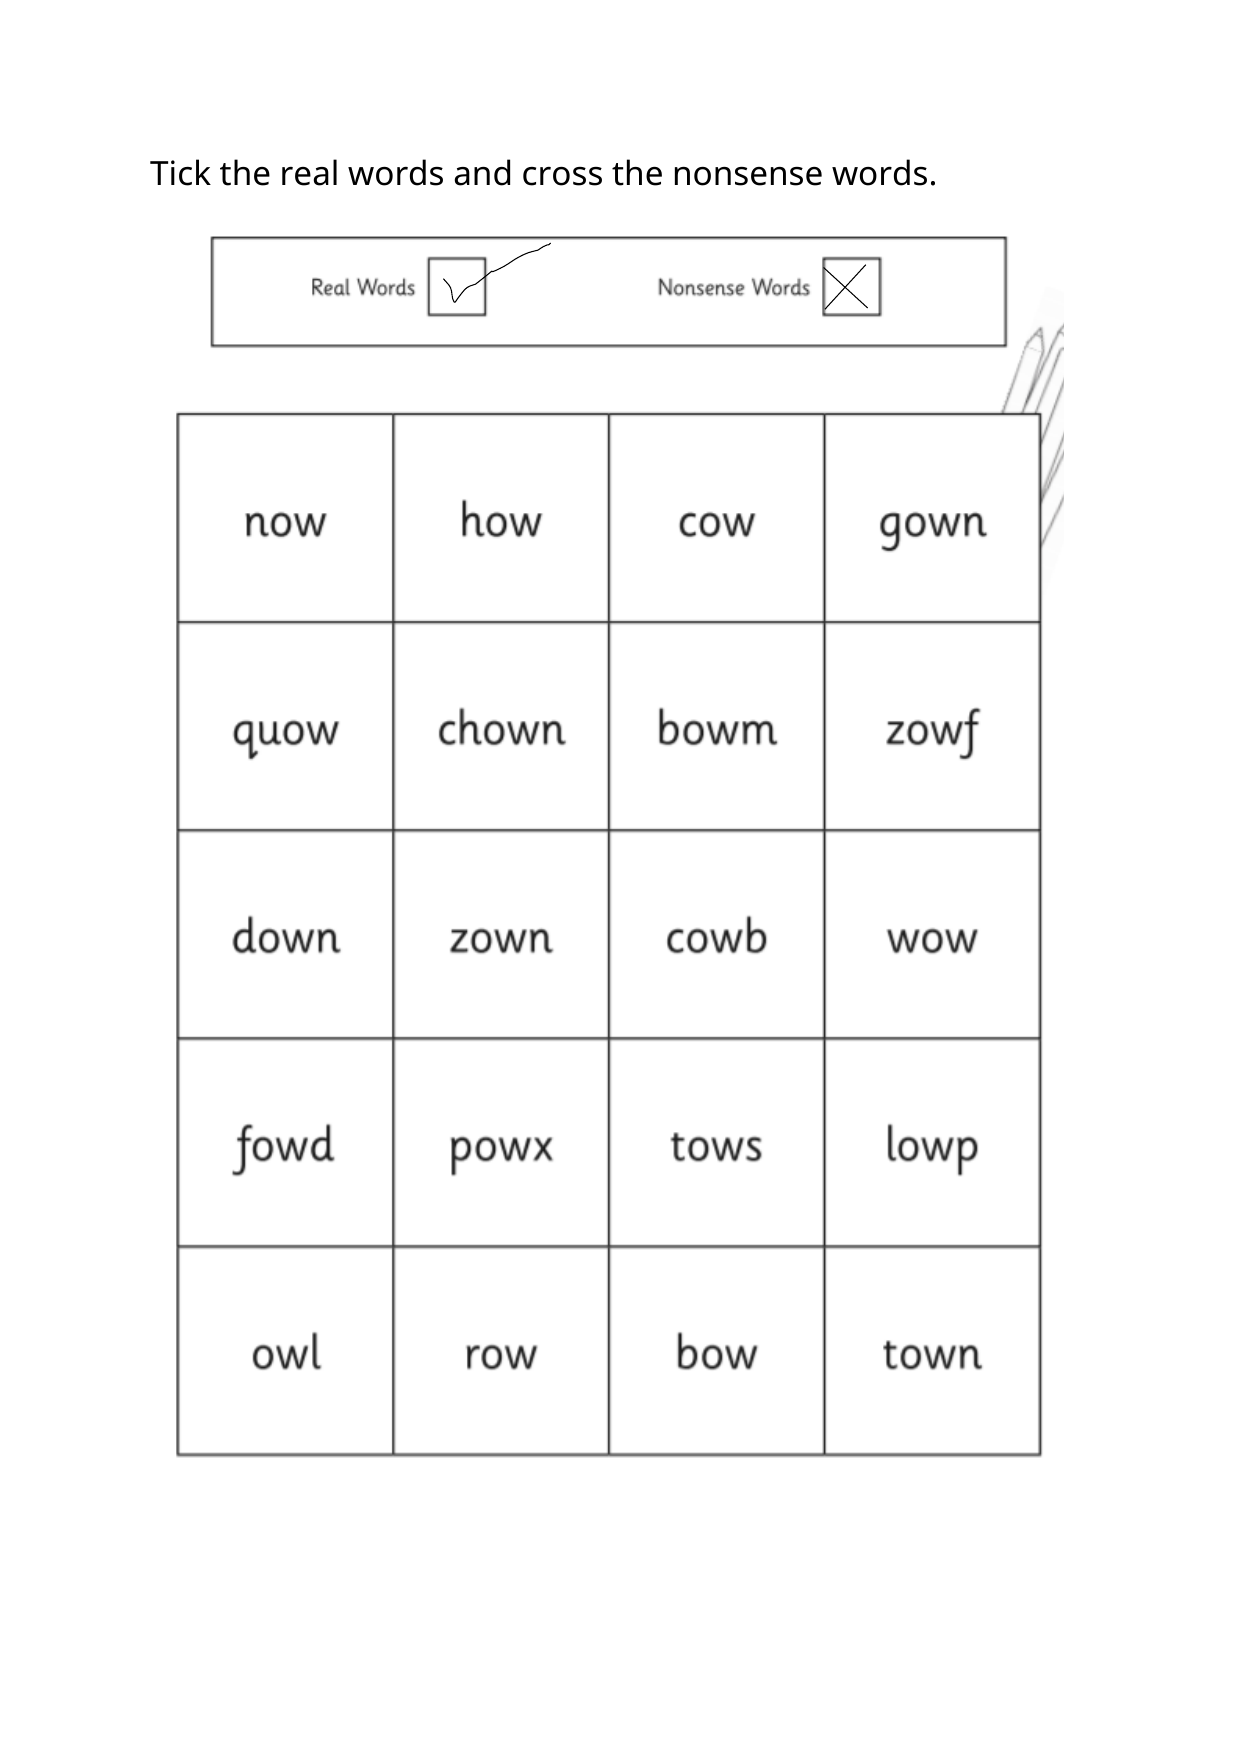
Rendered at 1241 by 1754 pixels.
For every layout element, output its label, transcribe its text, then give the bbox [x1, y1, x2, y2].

picture [150, 215, 1064, 1475]
text Tick the real words and cross the nonsense words. [150, 150, 1090, 195]
